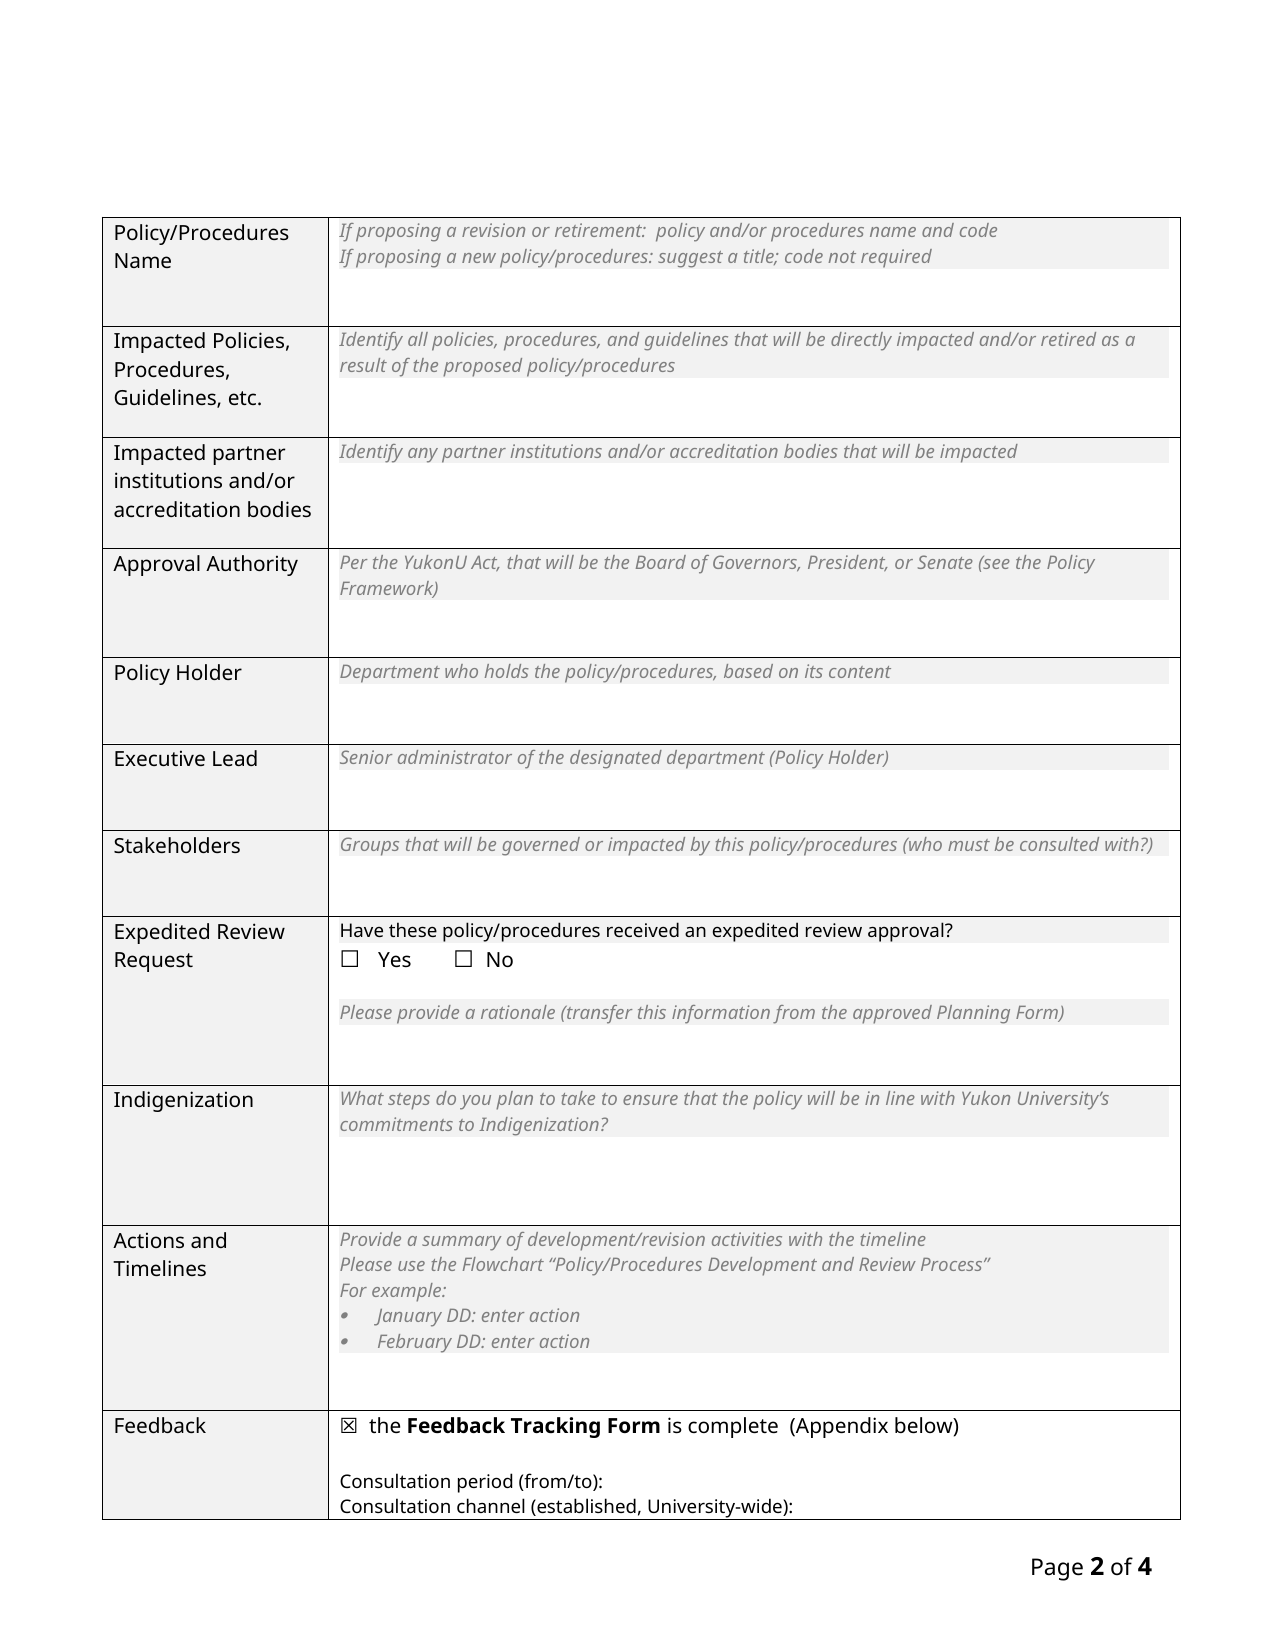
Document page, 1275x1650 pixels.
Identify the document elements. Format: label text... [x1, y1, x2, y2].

table_cell Department who holds the policy/procedures, based on its content [329, 658, 1180, 743]
table_cell Senior administrator of the designated department (Policy Holder) [329, 745, 1180, 830]
table_cell Impacted Policies, Procedures, Guidelines, etc. [103, 327, 328, 437]
table_cell Expedited Review Request [103, 917, 328, 1084]
table_cell Approval Authority [103, 549, 328, 657]
table_cell Indigenization [103, 1086, 328, 1225]
table_cell Actions and Timelines [103, 1226, 328, 1410]
table_cell Executive Lead [103, 745, 328, 830]
table_cell Feedback [103, 1411, 328, 1519]
table_cell Identify any partner institutions and/or accreditation bodies that will be impacted [329, 438, 1180, 548]
table_cell Provide a summary of development/revision activities with the timeline Please use the Flowchart “Policy/Procedures Development and Review Process” For example: January DD: enter action February DD: enter action [329, 1226, 1180, 1410]
table_cell Impacted partner institutions and/or accreditation bodies [103, 438, 328, 548]
table_cell Per the YukonU Act, that will be the Board of Governors, President, or Senate (see the Policy Framework) [329, 549, 1180, 657]
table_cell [329, 1411, 1180, 1519]
table_cell Policy Holder [103, 658, 328, 743]
table_header If proposing a revision or retirement: policy and/or procedures name and code If proposing a new policy/procedures: suggest a title; code not required [329, 218, 1180, 326]
table_cell Groups that will be governed or impacted by this policy/procedures (who must be consulted with?) [329, 831, 1180, 916]
table_cell What steps do you plan to take to ensure that the policy will be in line with Yukon University’s commitments to Indigenization? [329, 1086, 1180, 1225]
table_cell Stakeholders [103, 831, 328, 916]
table_header Policy/Procedures Name [103, 218, 328, 326]
table_cell Have these policy/procedures received an expedited review approval? Yes No Please provide a rationale (transfer this information from the approved Planning Form) [329, 917, 1180, 1084]
table_cell Identify all policies, procedures, and guidelines that will be directly impacted and/or retired as a result of the proposed policy/procedures [329, 327, 1180, 437]
